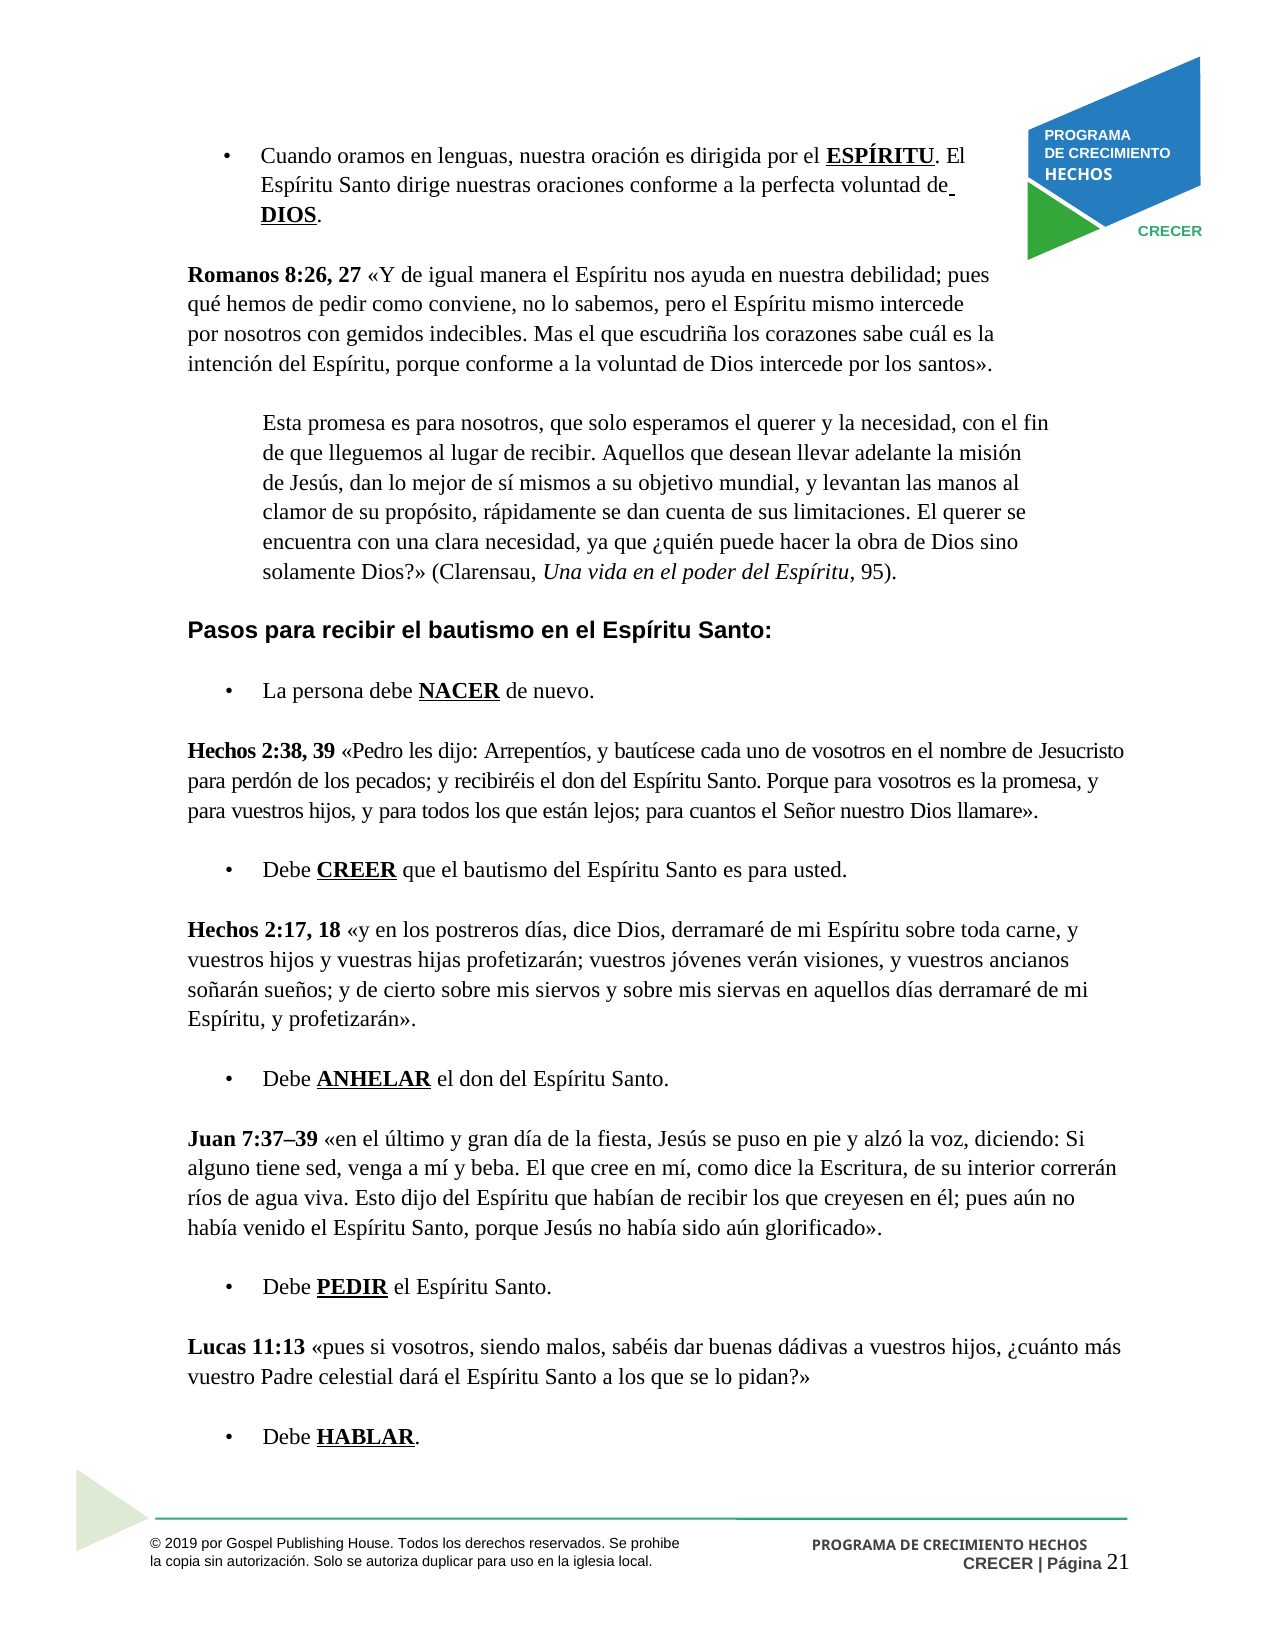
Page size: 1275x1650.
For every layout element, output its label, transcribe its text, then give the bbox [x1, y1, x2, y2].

list Debe HABLAR. [225, 1423, 1275, 1449]
text Esta promesa es para nosotros, que solo esperamos el querer y la necesidad, con el fin de que lleguemos al lugar de recibir. Aquellos que desean llevar adelante la misión [262, 409, 1063, 465]
list Debe ANHELAR el don del Espíritu Santo. [225, 1065, 1275, 1091]
list Cuando oramos en lenguas, nuestra oración es dirigida por el ESPÍRITU. El Espíritu Santo dirige nuestras oraciones conforme a la perfecta voluntad de DIOS. [223, 142, 966, 227]
text Juan 7:37–39 «en el último y gran día de la fiesta, Jesús se puso en pie y alzó la voz, diciendo: Si alguno tiene sed, venga a mí y beba. El que cree en mí, como dice la Escritura, de su interior correrán ríos de agua viva. Esto dijo del Espíritu que habían de recibir los que creyesen en él; pues aún no había venido el Espíritu Santo, porque Jesús no había sido aún glorificado». [187, 1125, 1120, 1240]
list La persona debe NACER de nuevo. [225, 677, 1275, 704]
list Debe PEDIR el Espíritu Santo. [225, 1273, 1275, 1300]
list Debe CREER que el bautismo del Espíritu Santo es para usted. [225, 856, 1275, 883]
text de Jesús, dan lo mejor de sí mismos a su objetivo mundial, y levantan las manos al clamor de su propósito, rápidamente se dan cuenta de sus limitaciones. El querer se encuentra con una clara necesidad, ya que ¿quién puede hacer la obra de Dios sino solamente Dios?» (Clarensau, Una vida en el poder del Espíritu, 95). [262, 469, 1029, 584]
subtitle Pasos para recibir el bautismo en el Espíritu Santo: [187, 616, 1275, 644]
text Lucas 11:13 «pues si vosotros, siendo malos, sabéis dar buenas dádivas a vuestros hijos, ¿cuánto más vuestro Padre celestial dará el Espíritu Santo a los que se lo pidan?» [187, 1333, 1126, 1389]
text Hechos 2:17, 18 «y en los postreros días, dice Dios, derramaré de mi Espíritu sobre toda carne, y vuestros hijos y vuestras hijas profetizarán; vuestros jóvenes verán visiones, y vuestros ancianos soñarán sueños; y de cierto sobre mis siervos y sobre mis siervas en aquellos días derramaré de mi Espíritu, y profetizarán». [187, 916, 1091, 1032]
text Hechos 2:38, 39 «Pedro les dijo: Arrepentíos, y bautícese cada uno de vosotros en el nombre de Jesucristo para perdón de los pecados; y recibiréis el don del Espíritu Santo. Porque para vosotros es la promesa, y para vuestros hijos, y para todos los que están lejos; para cuantos el Señor nuestro Dios llamare». [187, 737, 1124, 823]
text Romanos 8:26, 27 «Y de igual manera el Espíritu nos ayuda en nuestra debilidad; pues qué hemos de pedir como conviene, no lo sabemos, pero el Espíritu mismo intercede por nosotros con gemidos indecibles. Mas el que escudriña los corazones sabe cuál es la intención del Espíritu, porque conforme a la voluntad de Dios intercede por los santos». [187, 261, 996, 376]
